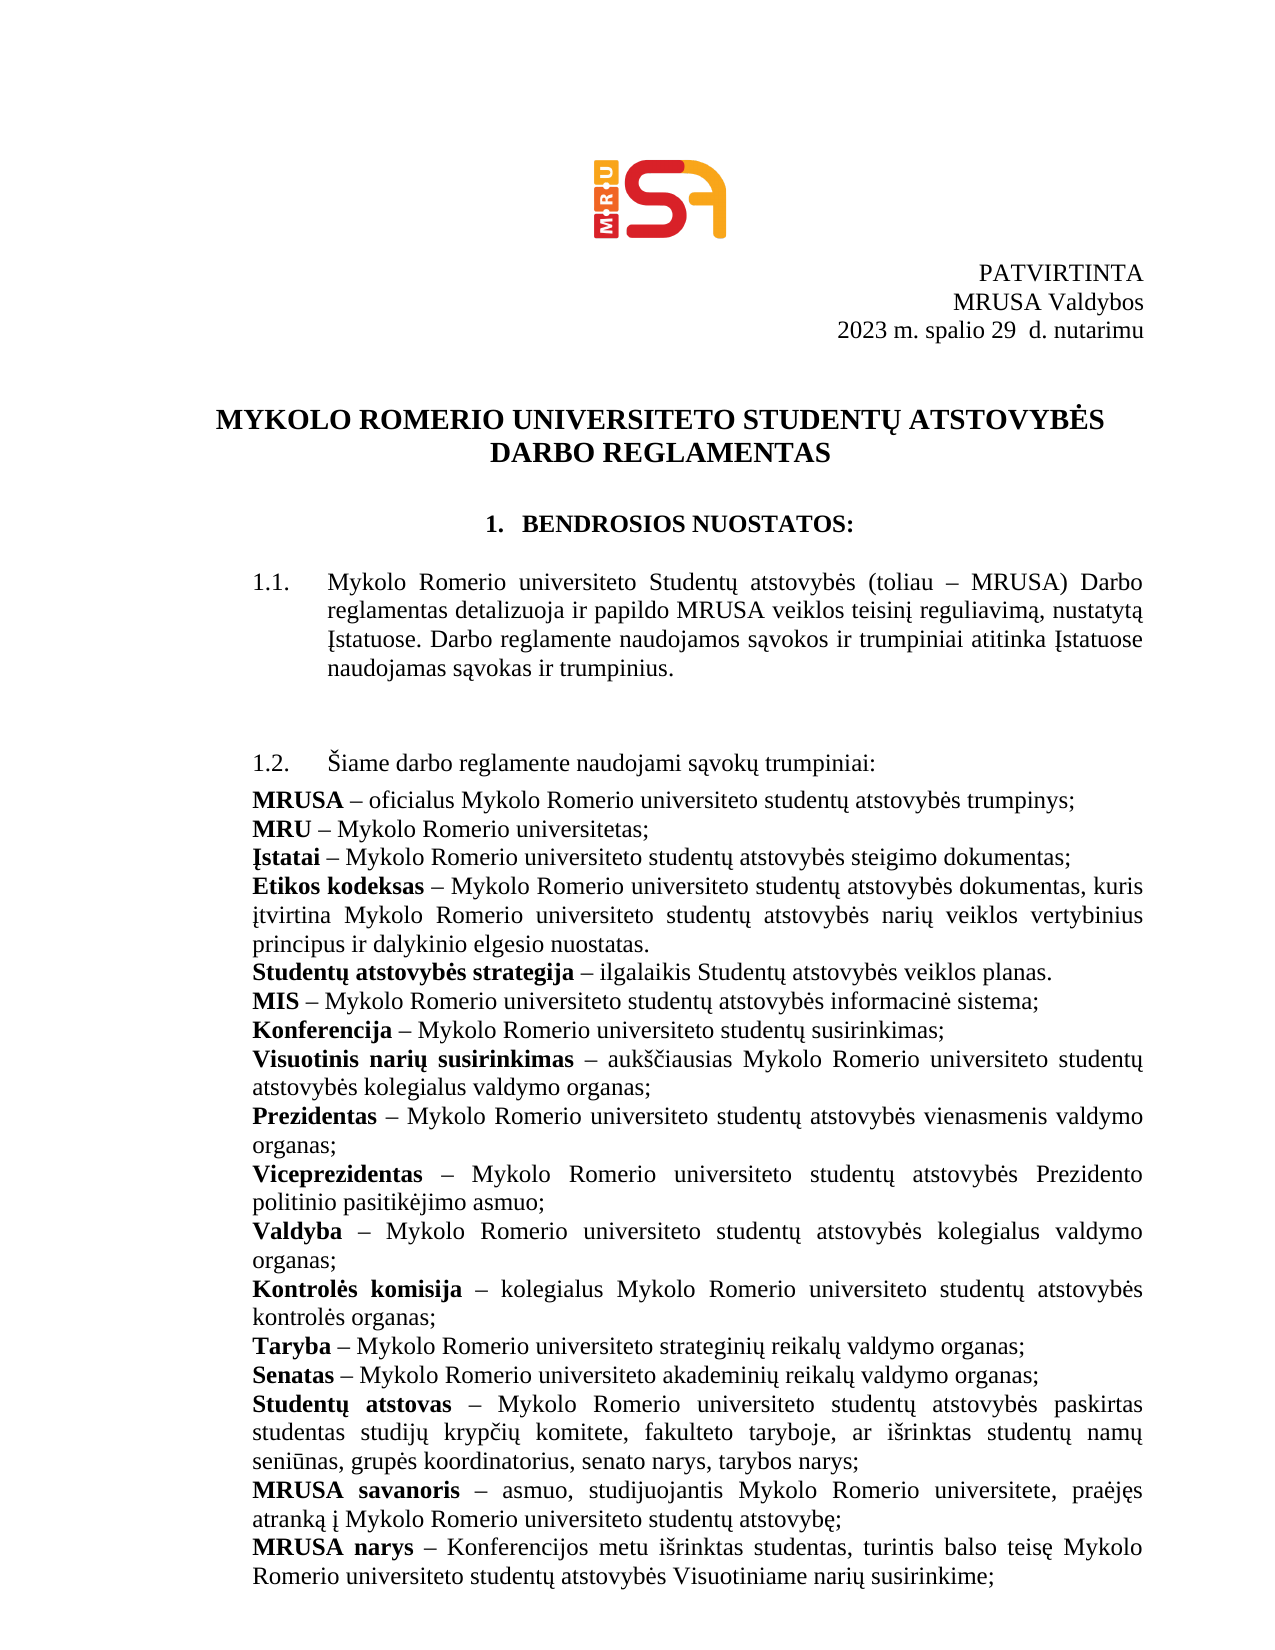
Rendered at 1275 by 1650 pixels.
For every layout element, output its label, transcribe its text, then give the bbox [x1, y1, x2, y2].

text Viceprezidentas – Mykolo Romerio universiteto studentų atstovybės Prezidento politinio pasitikėjimo asmuo; [252, 1159, 1144, 1216]
text Studentų atstovybės strategija – ilgalaikis Studentų atstovybės veiklos planas. [252, 957, 1144, 986]
text Visuotinis narių susirinkimas – aukščiausias Mykolo Romerio universiteto studentų atstovybės kolegialus valdymo organas; [252, 1044, 1144, 1101]
text MRUSA narys – Konferencijos metu išrinktas studentas, turintis balso teisę Mykolo Romerio universiteto studentų atstovybės Visuotiniame narių susirinkime; [252, 1532, 1144, 1590]
text Įstatai – Mykolo Romerio universiteto studentų atstovybės steigimo dokumentas; [252, 842, 1144, 871]
text MRUSA Valdybos [664, 287, 1144, 316]
title MYKOLO ROMERIO UNIVERSITETO STUDENTŲ ATSTOVYBĖS DARBO REGLAMENTAS [177, 402, 1144, 469]
text MRUSA savanoris – asmuo, studijuojantis Mykolo Romerio universitete, praėjęs atranką į Mykolo Romerio universiteto studentų atstovybę; [252, 1475, 1144, 1532]
text Taryba – Mykolo Romerio universiteto strateginių reikalų valdymo organas; [252, 1331, 1144, 1360]
text 2023 m. spalio 29 d. nutarimu [664, 316, 1144, 344]
text MRUSA – oficialus Mykolo Romerio universiteto studentų atstovybės trumpinys; [252, 785, 1144, 814]
text Valdyba – Mykolo Romerio universiteto studentų atstovybės kolegialus valdymo organas; [252, 1216, 1144, 1274]
picture [594, 156, 727, 240]
subtitle Šiame darbo reglamente naudojami sąvokų trumpiniai: [289, 748, 1144, 777]
text Senatas – Mykolo Romerio universiteto akademinių reikalų valdymo organas; [252, 1360, 1144, 1389]
text Kontrolės komisija – kolegialus Mykolo Romerio universiteto studentų atstovybės kontrolės organas; [252, 1274, 1144, 1331]
list Mykolo Romerio universiteto Studentų atstovybės (toliau – MRUSA) Darbo reglamentas detalizuoja ir papildo MRUSA veiklos teisinį reguliavimą, nustatytą Įstatuose. Darbo reglamente naudojamos sąvokos ir trumpiniai atitinka Įstatuose naudojamas sąvokas ir trumpinius. [289, 567, 1144, 682]
text PATVIRTINTA [664, 156, 1144, 287]
text MIS – Mykolo Romerio universiteto studentų atstovybės informacinė sistema; [252, 986, 1144, 1015]
text Studentų atstovas – Mykolo Romerio universiteto studentų atstovybės paskirtas studentas studijų krypčių komitete, fakulteto taryboje, ar išrinktas studentų namų seniūnas, grupės koordinatorius, senato narys, tarybos narys; [252, 1389, 1144, 1475]
text Prezidentas – Mykolo Romerio universiteto studentų atstovybės vienasmenis valdymo organas; [252, 1101, 1144, 1159]
text Etikos kodeksas – Mykolo Romerio universiteto studentų atstovybės dokumentas, kuris įtvirtina Mykolo Romerio universiteto studentų atstovybės narių veiklos vertybinius principus ir dalykinio elgesio nuostatas. [252, 871, 1144, 957]
text Konferencija – Mykolo Romerio universiteto studentų susirinkimas; [252, 1015, 1144, 1044]
text MRU – Mykolo Romerio universitetas; [252, 814, 1144, 842]
subtitle BENDROSIOS NUOSTATOS: [214, 509, 1144, 538]
